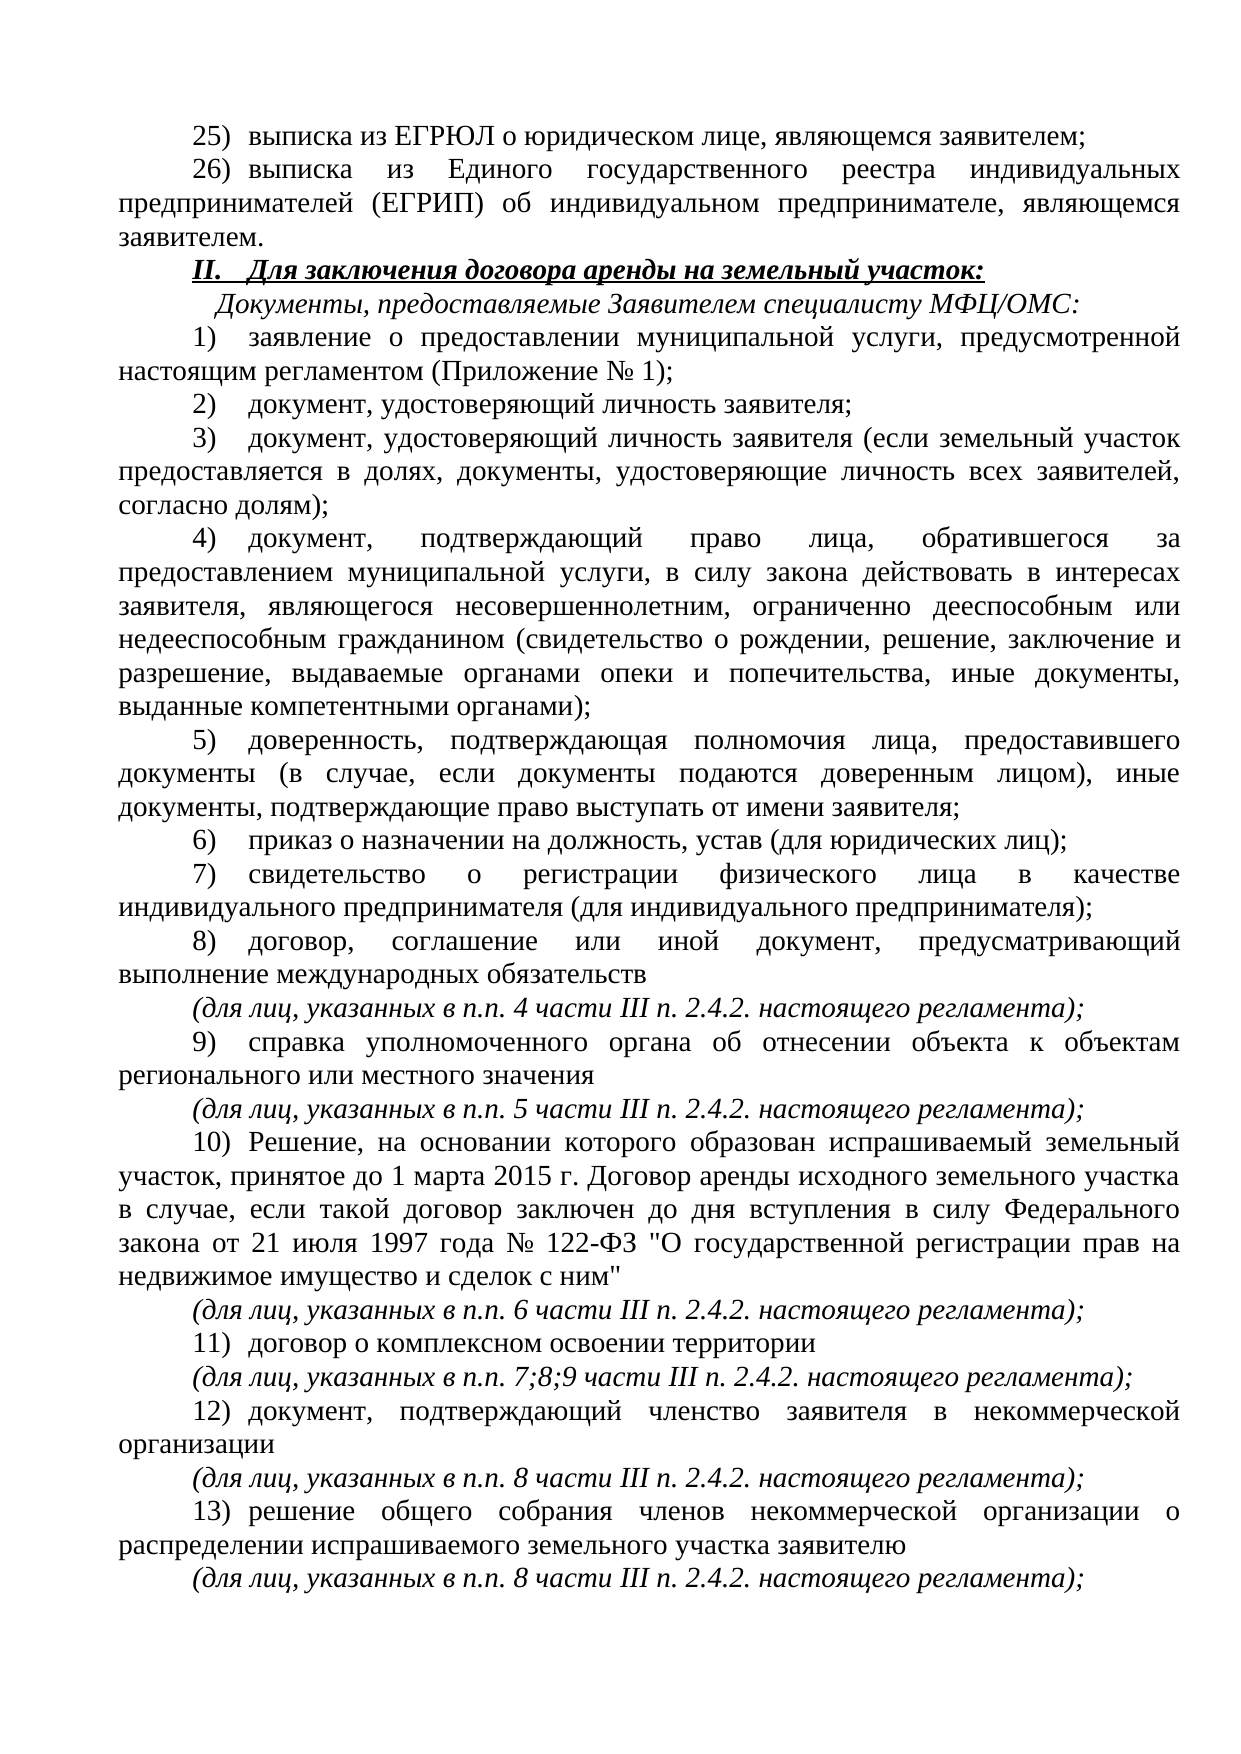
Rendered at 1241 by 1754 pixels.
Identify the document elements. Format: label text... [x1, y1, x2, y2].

text 26) выписка из Единого государственного реестра индивидуальных предпринимателей (ЕГРИП) об индивидуальном предпринимателе, являющемся заявителем. [118, 152, 1181, 252]
text 5) доверенность, подтверждающая полномочия лица, предоставившего документы (в случае, если документы подаются доверенным лицом), иные документы, подтверждающие право выступать от имени заявителя; [118, 722, 1181, 822]
text 4) документ, подтверждающий право лица, обратившегося за предоставлением муниципальной услуги, в силу закона действовать в интересах заявителя, являющегося несовершеннолетним, ограниченно дееспособным или недееспособным гражданином (свидетельство о рождении, решение, заключение и разрешение, выдаваемые органами опеки и попечительства, иные документы, выданные компетентными органами); [118, 521, 1181, 722]
text 12) документ, подтверждающий членство заявителя в некоммерческой организации [118, 1393, 1181, 1460]
text (для лиц, указанных в п.п. 7;8;9 части III п. 2.4.2. настоящего регламента); [118, 1359, 1181, 1393]
text (для лиц, указанных в п.п. 8 части III п. 2.4.2. настоящего регламента); [118, 1560, 1181, 1594]
text 8) договор, соглашение или иной документ, предусматривающий выполнение международных обязательств [118, 923, 1181, 990]
text 6) приказ о назначении на должность, устав (для юридических лиц); [118, 822, 1181, 856]
text 9) справка уполномоченного органа об отнесении объекта к объектам регионального или местного значения [118, 1024, 1181, 1091]
text 11) договор о комплексном освоении территории [118, 1326, 1181, 1359]
text (для лиц, указанных в п.п. 5 части III п. 2.4.2. настоящего регламента); [118, 1091, 1181, 1124]
text (для лиц, указанных в п.п. 6 части III п. 2.4.2. настоящего регламента); [118, 1292, 1181, 1326]
text Документы, предоставляемые Заявителем специалисту МФЦ/ОМС: [118, 286, 1181, 319]
text 25) выписка из ЕГРЮЛ о юридическом лице, являющемся заявителем; [118, 118, 1181, 152]
text 3) документ, удостоверяющий личность заявителя (если земельный участок предоставляется в долях, документы, удостоверяющие личность всех заявителей, согласно долям); [118, 420, 1181, 521]
text 2) документ, удостоверяющий личность заявителя; [118, 386, 1181, 420]
text 1) заявление о предоставлении муниципальной услуги, предусмотренной настоящим регламентом (Приложение № 1); [118, 319, 1181, 386]
text II. Для заключения договора аренды на земельный участок: [118, 252, 1181, 286]
text (для лиц, указанных в п.п. 4 части III п. 2.4.2. настоящего регламента); [118, 990, 1181, 1024]
text (для лиц, указанных в п.п. 8 части III п. 2.4.2. настоящего регламента); [118, 1460, 1181, 1493]
text 10) Решение, на основании которого образован испрашиваемый земельный участок, принятое до 1 марта . Договор аренды исходного земельного участка в случае, если такой договор заключен до дня вступления в силу Федерального закона от 21 июля 1997 года № 122-ФЗ "О государственной регистрации прав на недвижимое имущество и сделок с ним" [118, 1124, 1181, 1292]
text 13) решение общего собрания членов некоммерческой организации о распределении испрашиваемого земельного участка заявителю [118, 1493, 1181, 1560]
text 7) свидетельство о регистрации физического лица в качестве индивидуального предпринимателя (для индивидуального предпринимателя); [118, 856, 1181, 923]
